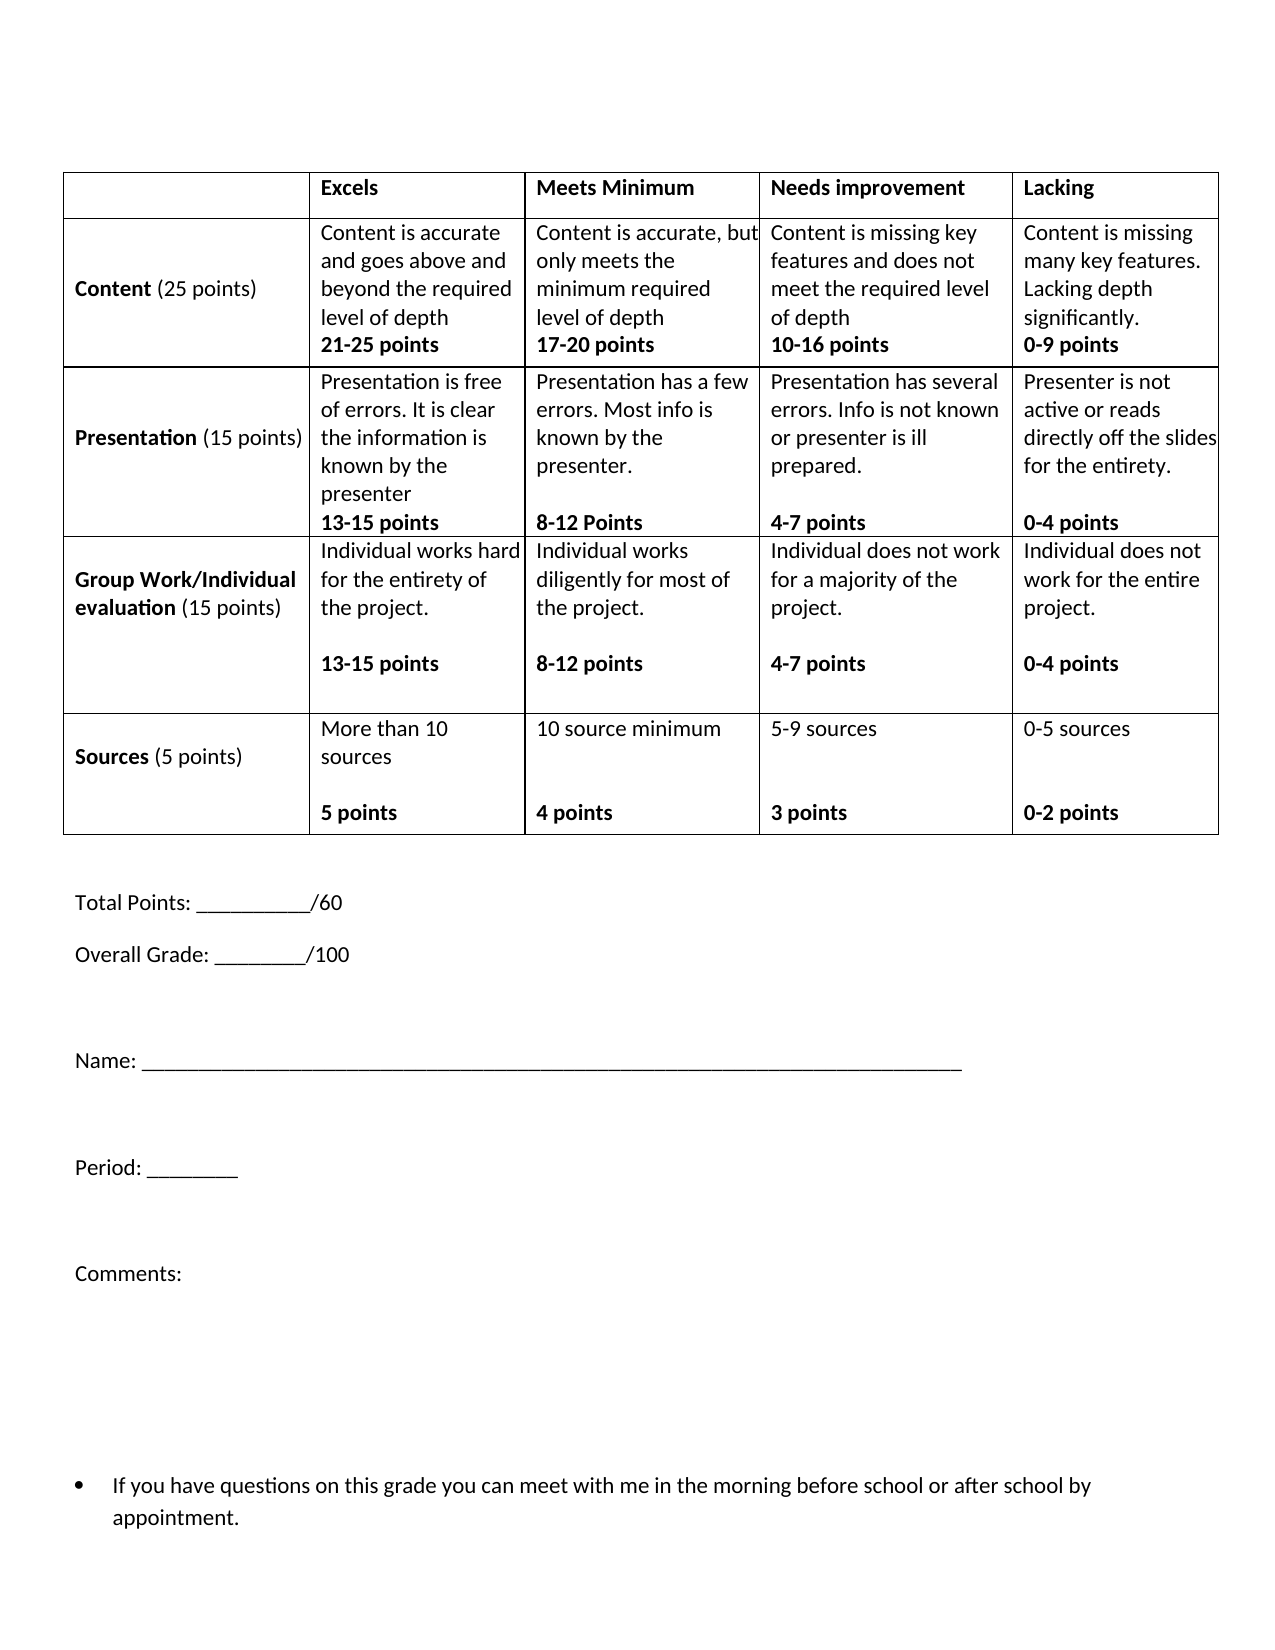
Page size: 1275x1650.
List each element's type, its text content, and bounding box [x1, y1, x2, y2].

text Comments: [75, 1259, 1219, 1287]
list If you have questions on this grade you can meet with me in the morning before school or after school by appointment. [75, 1471, 1219, 1531]
text Overall Grade: ________/100 [75, 941, 1219, 969]
table_cell Content is missing many key features. Lacking depth significantly. 0-9 points [1013, 219, 1218, 366]
table_cell 5-9 sources 3 points [760, 714, 1012, 833]
table_cell Individual works diligently for most of the project. 8-12 points [526, 537, 759, 713]
text Period: ________ [75, 1153, 1219, 1181]
table_cell 0-5 sources 0-2 points [1013, 714, 1218, 833]
table_cell Content is accurate and goes above and beyond the required level of depth 21-25 points [310, 219, 524, 366]
text Name: ________________________________________________________________________ [75, 1047, 1219, 1075]
table_header Lacking [1013, 173, 1218, 217]
table_cell Individual works hard for the entirety of the project. 13-15 points [310, 537, 524, 713]
table_cell Sources (5 points) [64, 714, 309, 833]
table_cell Individual does not work for the entire project. 0-4 points [1013, 537, 1218, 713]
table_cell Presentation (15 points) [64, 368, 309, 536]
table_header [64, 173, 309, 217]
table_cell Presenter is not active or reads directly off the slides for the entirety. 0-4 points [1013, 368, 1218, 536]
table_cell Content (25 points) [64, 219, 309, 366]
text Total Points: __________/60 [75, 888, 1219, 916]
table_header Meets Minimum [526, 173, 759, 217]
table_cell Content is accurate, but only meets the minimum required level of depth 17-20 points [526, 219, 759, 366]
table_cell Presentation is free of errors. It is clear the information is known by the presenter 13-15 points [310, 368, 524, 536]
table_cell Presentation has several errors. Info is not known or presenter is ill prepared. 4-7 points [760, 368, 1012, 536]
table_cell 10 source minimum 4 points [526, 714, 759, 833]
table_cell More than 10 sources 5 points [310, 714, 524, 833]
table_header Excels [310, 173, 524, 217]
table_cell Presentation has a few errors. Most info is known by the presenter. 8-12 Points [526, 368, 759, 536]
table_cell Group Work/Individual evaluation (15 points) [64, 537, 309, 713]
table_cell Individual does not work for a majority of the project. 4-7 points [760, 537, 1012, 713]
table_header Needs improvement [760, 173, 1012, 217]
table_cell Content is missing key features and does not meet the required level of depth 10-16 points [760, 219, 1012, 366]
